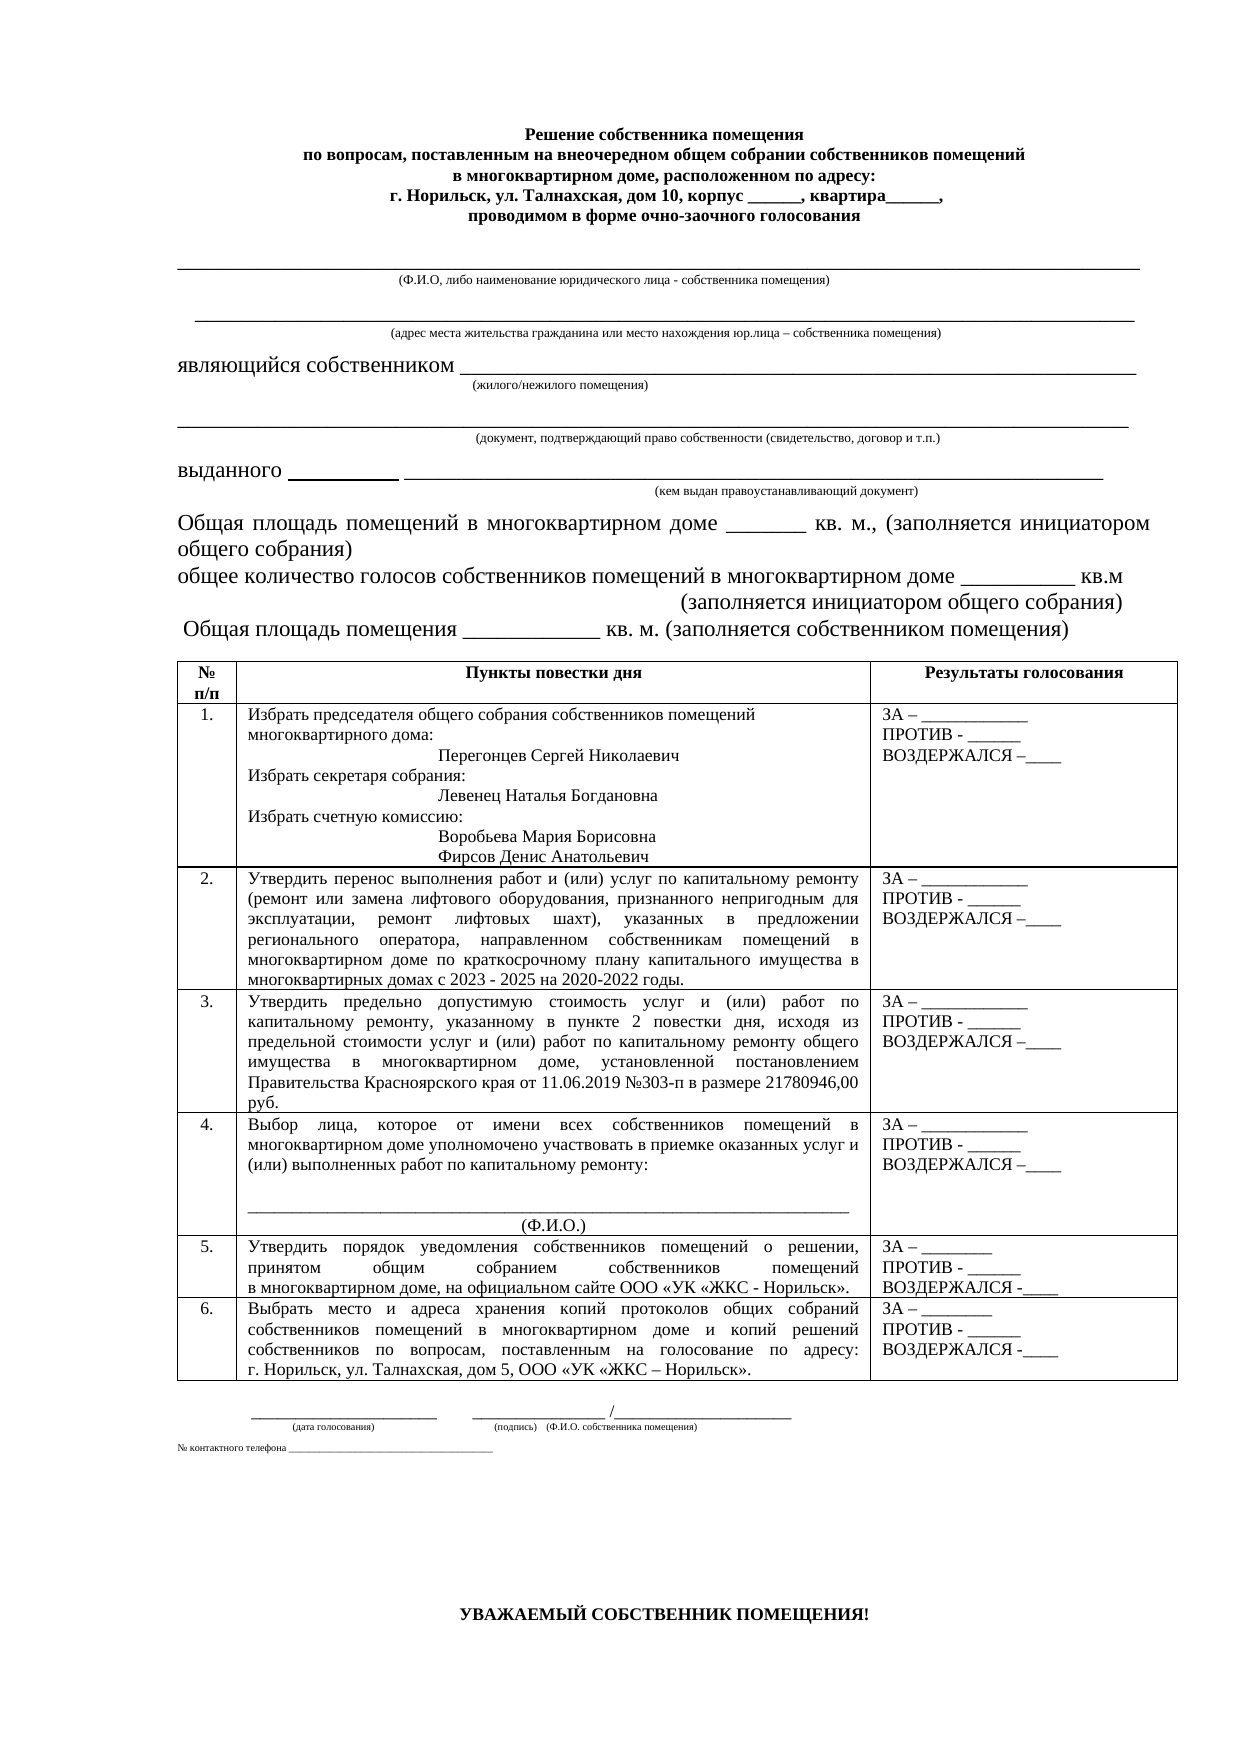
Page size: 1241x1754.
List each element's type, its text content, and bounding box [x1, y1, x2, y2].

text (жилого/нежилого помещения) [177, 377, 1152, 404]
text (кем выдан правоустанавливающий документ) [177, 483, 1152, 509]
text общее количество голосов собственников помещений в многоквартирном доме __________ кв.м [177, 562, 1152, 588]
text Общая площадь помещений в многоквартирном доме _______ кв. м., (заполняется инициатором общего собрания) [177, 509, 1152, 562]
table_cell ЗА – ________ ПРОТИВ - ______ ВОЗДЕРЖАЛСЯ -____ [871, 1298, 1177, 1379]
text (Ф.И.О, либо наименование юридического лица - собственника помещения) [177, 272, 1152, 298]
table_cell 6. [178, 1298, 236, 1379]
text по вопросам, поставленным на внеочередном общем собрании собственников помещений [177, 144, 1152, 164]
text ____________________________________________________________________________________ [177, 246, 1152, 272]
text _____________________ _______________ /____________________ [177, 1401, 1152, 1421]
table_cell 4. [178, 1113, 236, 1235]
table_cell Утвердить предельно допустимую стоимость услуг и (или) работ по капитальному ремонту, указанному в пункте 2 повестки дня, исходя из предельной стоимости услуг и (или) работ по капитальному ремонту общего имущества в многоквартирном доме, установленной постановлением Правительства Красноярского края от 11.06.2019 №303-п в размере 21780946,00 руб. [237, 990, 870, 1112]
table_cell Утвердить перенос выполнения работ и (или) услуг по капитальному ремонту (ремонт или замена лифтового оборудования, признанного непригодным для эксплуатации, ремонт лифтовых шахт), указанных в предложении регионального оператора, направленном собственникам помещений в многоквартирном доме по краткосрочному плану капитального имущества в многоквартирных домах с 2023 - 2025 на 2020-2022 годы. [237, 868, 870, 989]
text являющийся собственником ___________________________________________________________ [177, 351, 1152, 377]
table_cell ЗА – ________ ПРОТИВ - ______ ВОЗДЕРЖАЛСЯ -____ [871, 1236, 1177, 1297]
text (документ, подтверждающий право собственности (свидетельство, договор и т.п.) [177, 430, 1152, 456]
text Общая площадь помещения ____________ кв. м. (заполняется собственником помещения) [177, 614, 1152, 641]
table_cell 1. [178, 704, 236, 866]
table_cell Утвердить порядок уведомления собственников помещений о решении, принятом общим собранием собственников помещений в многоквартирном доме, на официальном сайте ООО «УК «ЖКС - Норильск». [237, 1236, 870, 1297]
table_header № п/п [178, 662, 236, 703]
text ___________________________________________________________________________________ [177, 404, 1152, 430]
text Решение собственника помещения [177, 124, 1152, 144]
table_cell Выбрать место и адреса хранения копий протоколов общих собраний собственников помещений в многоквартирном доме и копий решений собственников по вопросам, поставленным на голосование по адресу: г. Норильск, ул. Талнахская, дом 5, ООО «УК «ЖКС – Норильск». [237, 1298, 870, 1379]
text г. Норильск, ул. Талнахская, дом 10, корпус ______, квартира______, [177, 185, 1152, 205]
table_cell 3. [178, 990, 236, 1112]
text (дата голосования) (подпись) (Ф.И.О. собственника помещения) [177, 1421, 1152, 1441]
text выданного _____________________________________________________________ [177, 456, 1152, 483]
table_cell ЗА – ____________ ПРОТИВ - ______ ВОЗДЕРЖАЛСЯ –____ [871, 990, 1177, 1112]
text УВАЖАЕМЫЙ СОБСТВЕННИК ПОМЕЩЕНИЯ! [177, 1604, 1152, 1624]
text проводимом в форме очно-заочного голосования [177, 205, 1152, 225]
table_cell 5. [178, 1236, 236, 1297]
table_header Результаты голосования [871, 662, 1177, 703]
table_cell Выбор лица, которое от имени всех собственников помещений в многоквартирном доме уполномочено участвовать в приемке оказанных услуг и (или) выполненных работ по капитальному ремонту: ____________________________________________________________________ (Ф.И.О.) [237, 1113, 870, 1235]
text (заполняется инициатором общего собрания) [177, 588, 1152, 614]
table_header Пункты повестки дня [237, 662, 870, 703]
text __________________________________________________________________________________ [177, 298, 1152, 325]
table_cell ЗА – ____________ ПРОТИВ - ______ ВОЗДЕРЖАЛСЯ –____ [871, 1113, 1177, 1235]
table_cell ЗА – ____________ ПРОТИВ - ______ ВОЗДЕРЖАЛСЯ –____ [871, 704, 1177, 866]
table_cell 2. [178, 868, 236, 989]
text в многоквартирном доме, расположенном по адресу: [177, 164, 1152, 185]
table_cell Избрать председателя общего собрания собственников помещений многоквартирного дома: Перегонцев Сергей Николаевич Избрать секретаря собрания: Левенец Наталья Богдановна Избрать счетную комиссию: Воробьева Мария Борисовна Фирсов Денис Анатольевич [237, 704, 870, 866]
table_cell ЗА – ____________ ПРОТИВ - ______ ВОЗДЕРЖАЛСЯ –____ [871, 868, 1177, 989]
text № контактного телефона ________________________________________ [177, 1441, 1152, 1462]
text (адрес места жительства гражданина или место нахождения юр.лица – собственника помещения) [177, 325, 1152, 351]
